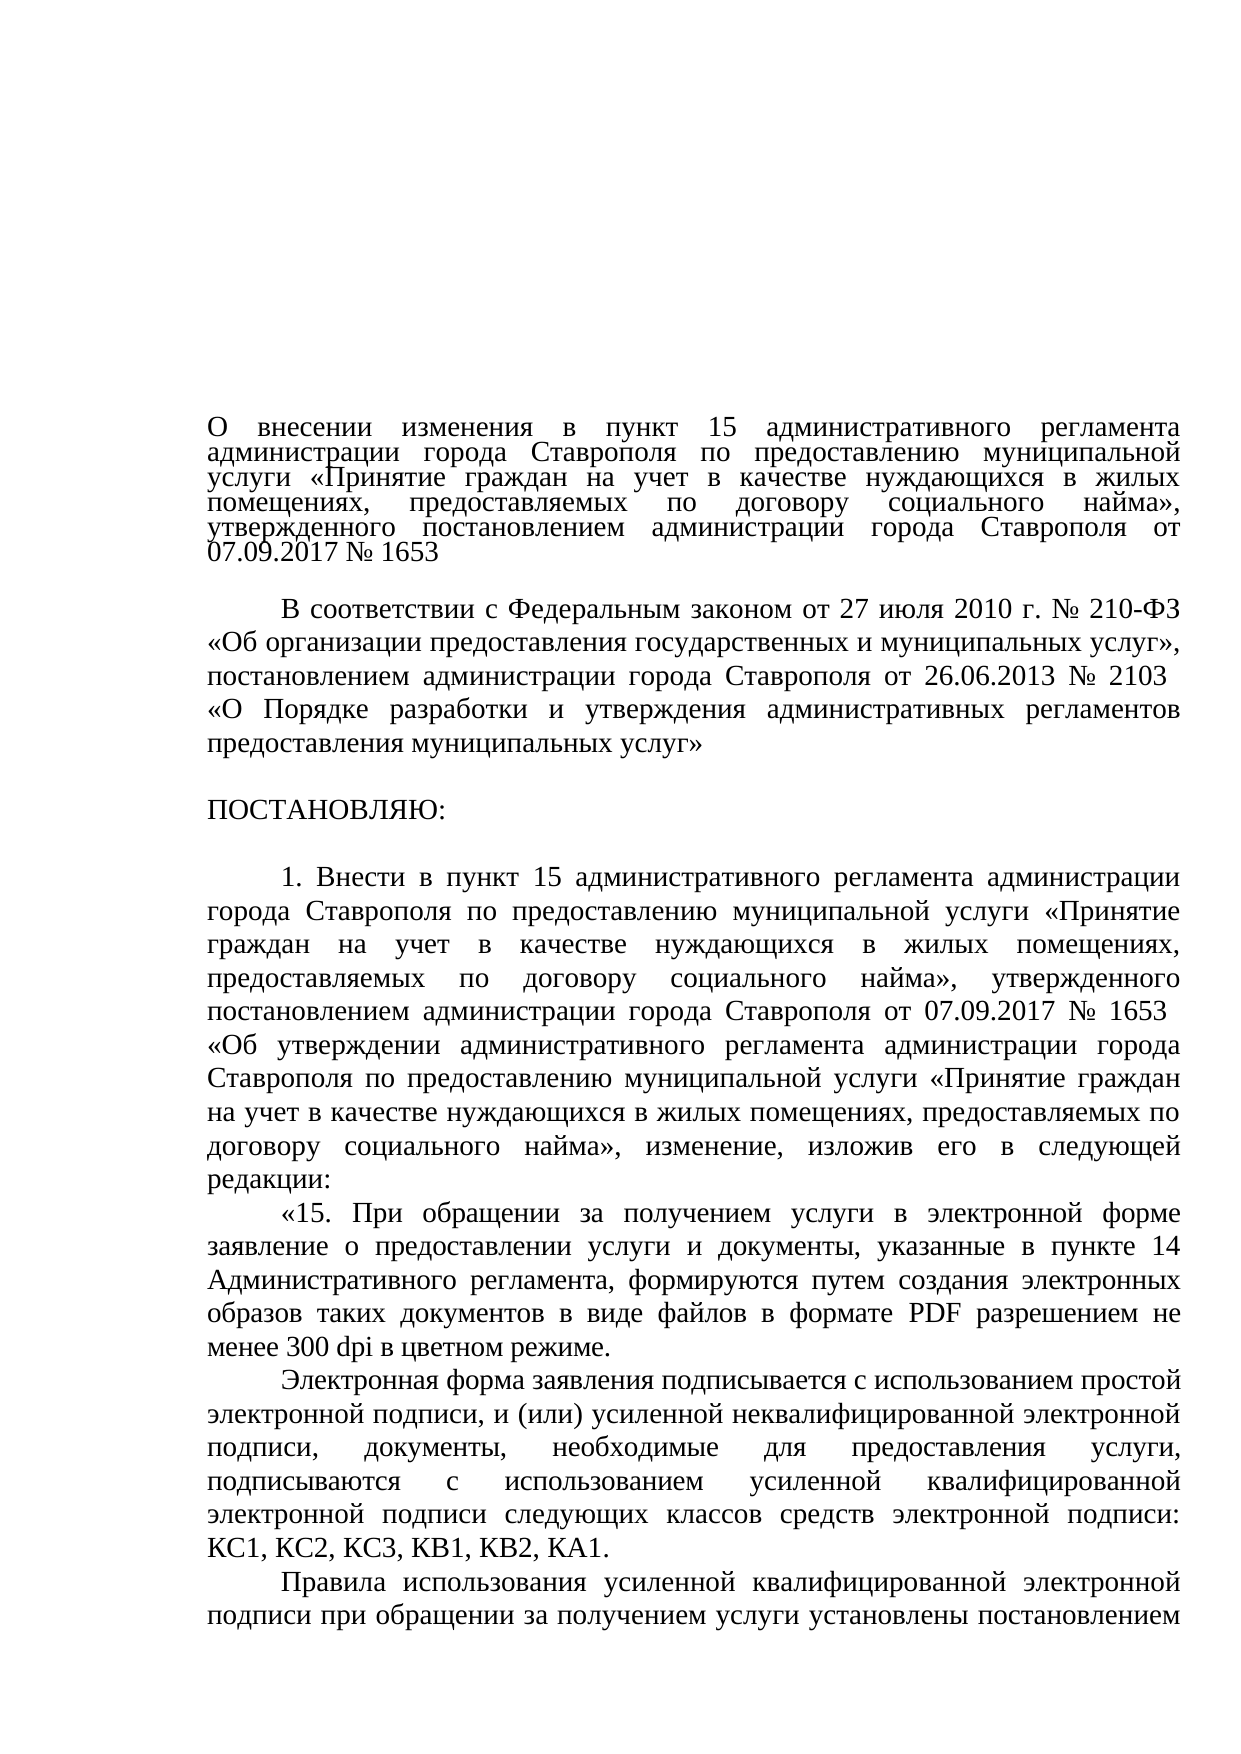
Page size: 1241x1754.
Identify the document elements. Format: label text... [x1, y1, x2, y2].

text Электронная форма заявления подписывается с использованием простой электронной подписи, и (или) усиленной неквалифицированной электронной подписи, документы, необходимые для предоставления услуги, подписываются с использованием усиленной квалифицированной электронной подписи следующих классов средств электронной подписи: КС1, КС2, КС3, КВ1, КВ2, КА1. [207, 1362, 1181, 1564]
text ПОСТАНОВЛЯЮ: [207, 792, 1181, 826]
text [207, 1564, 1181, 1631]
text О внесении изменения в пункт 15 административного регламента администрации города Ставрополя по предоставлению муниципальной услуги «Принятие граждан на учет в качестве нуждающихся в жилых помещениях, предоставляемых по договору социального найма», утвержденного постановлением администрации города Ставрополя от 07.09.2017 № 1653 [207, 416, 1181, 566]
text В соответствии с Федеральным законом от 27 июля 2010 г. № 210-ФЗ «Об организации предоставления государственных и муниципальных услуг», постановлением администрации города Ставрополя от 26.06.2013 № 2103 «О Порядке разработки и утверждения административных регламентов предоставления муниципальных услуг» [207, 591, 1181, 759]
text 1. Внести в пункт 15 административного регламента администрации города Ставрополя по предоставлению муниципальной услуги «Принятие граждан на учет в качестве нуждающихся в жилых помещениях, предоставляемых по договору социального найма», утвержденного постановлением администрации города Ставрополя от 07.09.2017 № 1653 «Об утверждении административного регламента администрации города Ставрополя по предоставлению муниципальной услуги «Принятие граждан на учет в качестве нуждающихся в жилых помещениях, предоставляемых по договору социального найма», изменение, изложив его в следующей редакции: [207, 859, 1181, 1195]
text «15. При обращении за получением услуги в электронной форме заявление о предоставлении услуги и документы, указанные в пункте 14 Административного регламента, формируются путем создания электронных образов таких документов в виде файлов в формате PDF разрешением не менее 300 dpi в цветном режиме. [207, 1195, 1181, 1362]
